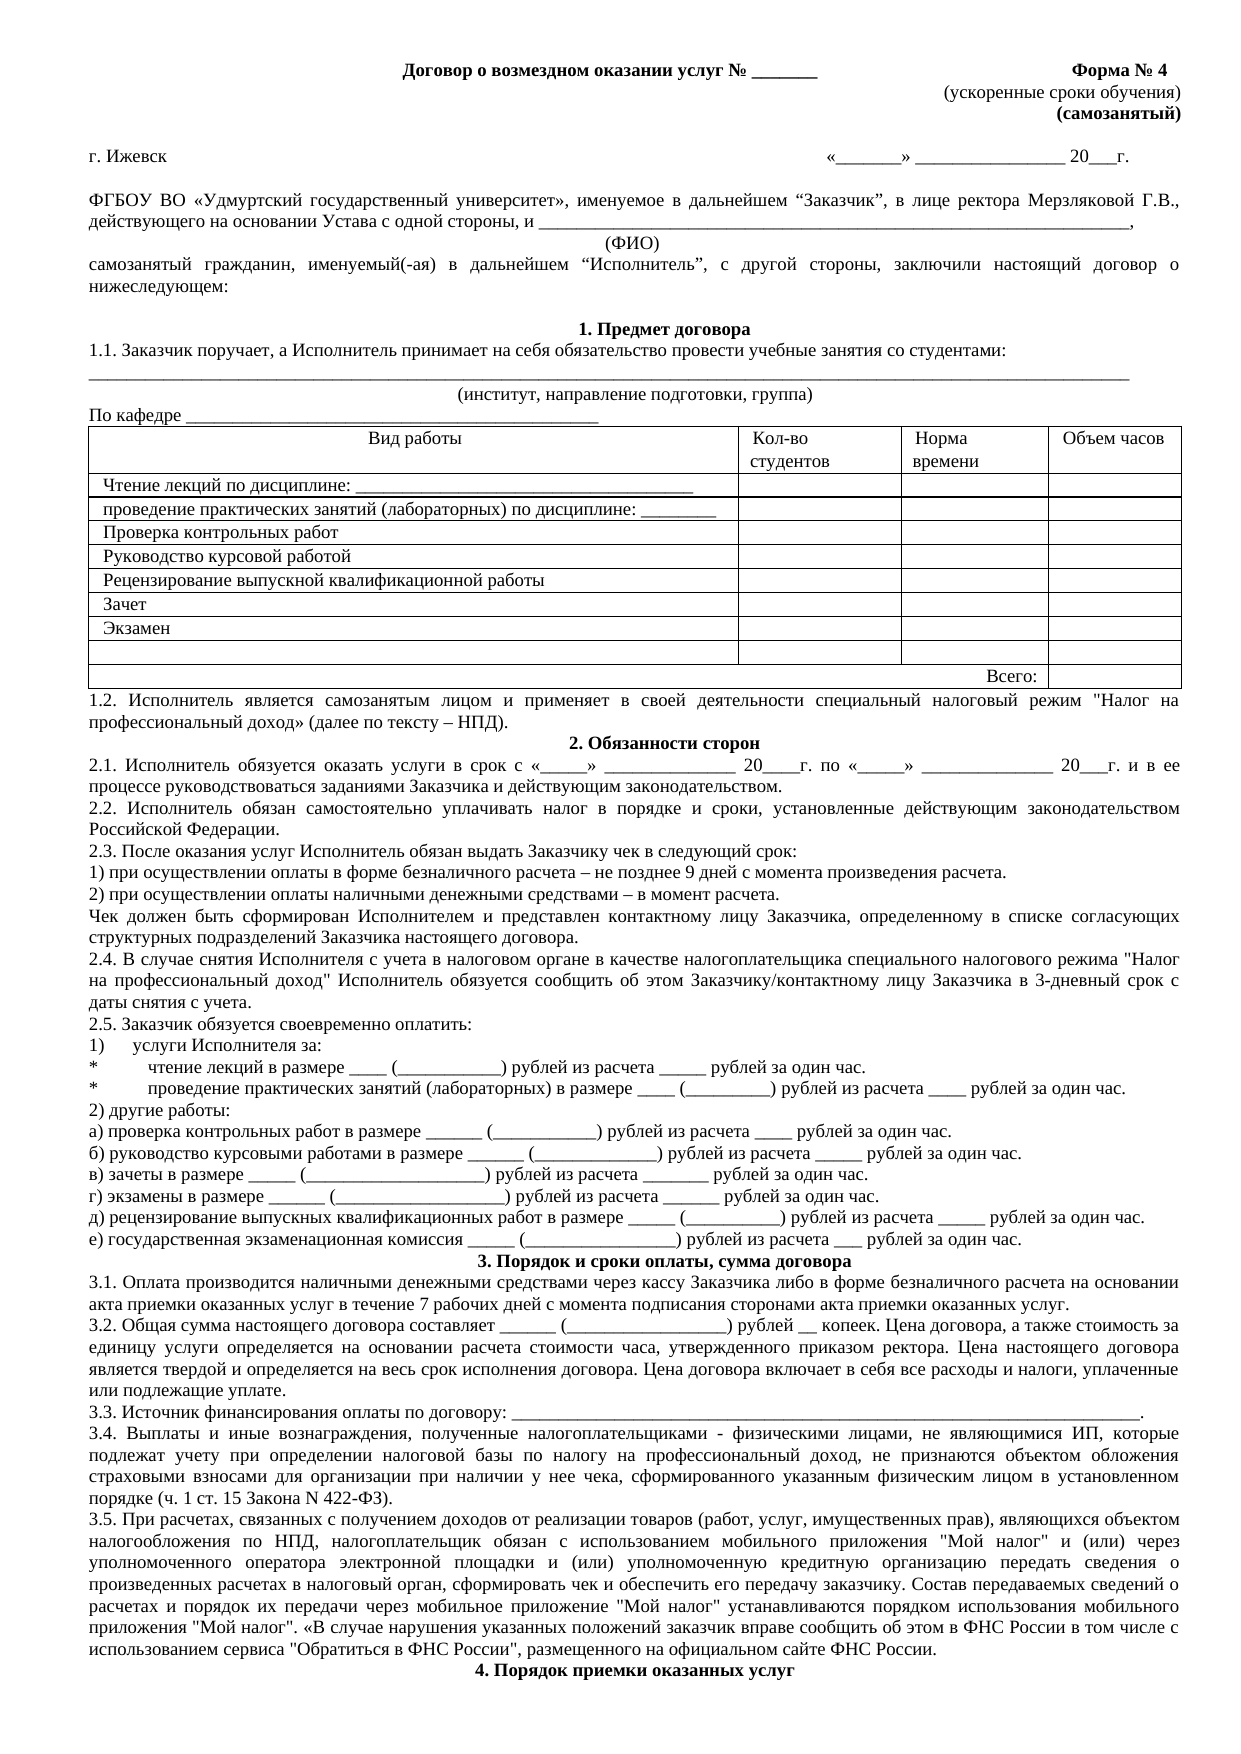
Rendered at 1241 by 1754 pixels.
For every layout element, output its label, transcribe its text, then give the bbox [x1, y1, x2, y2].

table_cell Рецензирование выпускной квалификационной работы [89, 569, 738, 592]
table_cell Проверка контрольных работ [89, 521, 738, 544]
text 2.3. После оказания услуг Исполнитель обязан выдать Заказчику чек в следующий срок: [89, 840, 1181, 861]
text _______________________________________________________________________________________________________________ [89, 361, 1181, 382]
table_cell [1049, 593, 1181, 616]
table_cell [1049, 545, 1181, 568]
text г) экзамены в размере ______ (__________________) рублей из расчета ______ рублей за один час. [89, 1185, 1181, 1206]
table_cell Чтение лекций по дисциплине: ____________________________________ [89, 474, 738, 496]
table_cell [739, 593, 901, 616]
text 1.1. Заказчик поручает, а Исполнитель принимает на себя обязательство провести учебные занятия со студентами: [89, 339, 1181, 361]
table_cell [739, 474, 901, 496]
table_cell [902, 474, 1048, 496]
text д) рецензирование выпускных квалификационных работ в размере _____ (__________) рублей из расчета _____ рублей за один час. [89, 1206, 1181, 1228]
list 3. Порядок и сроки оплаты, сумма договора [89, 1249, 1181, 1271]
list 3.4. Выплаты и иные вознаграждения, полученные налогоплательщиками - физическими лицами, не являющимися ИП, которые подлежат учету при определении налоговой базы по налогу на профессиональный доход, не признаются объектом обложения страховыми взносами для организации при наличии у нее чека, сформированного указанным физическим лицом в установленном порядке (ч. 1 ст. 15 Закона N 422-ФЗ). [89, 1422, 1181, 1508]
text 2.1. Исполнитель обязуется оказать услуги в срок с «_____» ______________ 20____г. по «_____» ______________ 20___г. и в ее процессе руководствоваться заданиями Заказчика и действующим законодательством. [89, 754, 1181, 797]
table_cell [739, 617, 901, 640]
subtitle Договор о возмездном оказании услуг № _______ Форма № 4 [167, 59, 1181, 81]
table_cell [739, 641, 901, 664]
text 2.4. В случае снятия Исполнителя с учета в налоговом органе в качестве налогоплательщика специального налогового режима "Налог на профессиональный доход" Исполнитель обязуется сообщить об этом Заказчику/контактному лицу Заказчика в 3-дневный срок с даты снятия с учета. [89, 948, 1181, 1012]
table_header Вид работы [89, 427, 738, 472]
text (ускоренные сроки обучения) [89, 81, 1181, 102]
text Чек должен быть сформирован Исполнителем и представлен контактному лицу Заказчика, определенному в списке согласующих структурных подразделений Заказчика настоящего договора. [89, 904, 1181, 948]
text 2.2. Исполнитель обязан самостоятельно уплачивать налог в порядке и сроки, установленные действующим законодательством Российской Федерации. [89, 797, 1181, 840]
text (институт, направление подготовки, группа) [89, 382, 1181, 404]
list 1. Предмет договора [89, 318, 1181, 339]
table_header Объем часов [1049, 427, 1181, 472]
list 3.3. Источник финансирования оплаты по договору: ___________________________________________________________________. [89, 1401, 1181, 1422]
table_cell Зачет [89, 593, 738, 616]
text По кафедре ____________________________________________ [89, 404, 1181, 426]
table_cell [1049, 498, 1181, 520]
table_header Кол-во студентов [739, 427, 901, 472]
text 1.2. Исполнитель является самозанятым лицом и применяет в своей деятельности специальный налоговый режим "Налог на профессиональный доход» (далее по тексту – НПД). [89, 689, 1181, 732]
list (ФИО) [89, 232, 1181, 253]
list самозанятый гражданин, именуемый(-ая) в дальнейшем “Исполнитель”, с другой стороны, заключили настоящий договор о нижеследующем: [89, 253, 1181, 296]
table_cell [902, 641, 1048, 664]
table_cell Экзамен [89, 617, 738, 640]
table_cell [902, 617, 1048, 640]
text 2.5. Заказчик обязуется своевременно оплатить: [89, 1012, 1181, 1034]
text г. Ижевск «_______» ________________ 20___г. [89, 145, 1181, 167]
table_cell [902, 545, 1048, 568]
table_cell [1049, 641, 1181, 664]
table_cell [739, 545, 901, 568]
table_cell [89, 641, 738, 664]
table_cell [902, 569, 1048, 592]
text 2) при осуществлении оплаты наличными денежными средствами – в момент расчета. [89, 883, 1181, 904]
list 3.1. Оплата производится наличными денежными средствами через кассу Заказчика либо в форме безналичного расчета на основании акта приемки оказанных услуг в течение 7 рабочих дней с момента подписания сторонами акта приемки оказанных услуг. [89, 1271, 1181, 1314]
table_cell [902, 498, 1048, 520]
table_cell [739, 498, 901, 520]
table_cell [902, 521, 1048, 544]
table_cell [1049, 569, 1181, 592]
list чтение лекций в размере ____ (___________) рублей из расчета _____ рублей за один час. [89, 1056, 1181, 1077]
text 1) при осуществлении оплаты в форме безналичного расчета – не позднее 9 дней с момента произведения расчета. [89, 861, 1181, 883]
list ФГБОУ ВО «Удмуртский государственный университет», именуемое в дальнейшем “Заказчик”, в лице ректора Мерзляковой Г.В., действующего на основании Устава с одной стороны, и _______________________________________________________________, [89, 188, 1181, 232]
table_cell проведение практических занятий (лабораторных) по дисциплине: ________ [89, 498, 738, 520]
table_cell [739, 521, 901, 544]
table_cell [1049, 665, 1181, 688]
table_header Норма времени [902, 427, 1048, 472]
table_cell Всего: [89, 665, 1048, 688]
list а) проверка контрольных работ в размере ______ (___________) рублей из расчета ____ рублей за один час. [89, 1120, 1181, 1142]
table_cell [902, 593, 1048, 616]
table_cell [1049, 617, 1181, 640]
text 2) другие работы: [89, 1099, 1181, 1120]
list в) зачеты в размере _____ (___________________) рублей из расчета _______ рублей за один час. [89, 1163, 1181, 1185]
text (самозанятый) [89, 102, 1181, 124]
table_cell Руководство курсовой работой [89, 545, 738, 568]
text 4. Порядок приемки оказанных услуг [89, 1659, 1181, 1681]
list б) руководство курсовыми работами в размере ______ (_____________) рублей из расчета _____ рублей за один час. [89, 1142, 1181, 1163]
list 3.5. При расчетах, связанных с получением доходов от реализации товаров (работ, услуг, имущественных прав), являющихся объектом налогообложения по НПД, налогоплательщик обязан с использованием мобильного приложения "Мой налог" и (или) через уполномоченного оператора электронной площадки и (или) уполномоченную кредитную организацию передать сведения о произведенных расчетах в налоговый орган, сформировать чек и обеспечить его передачу заказчику. Состав передаваемых сведений о расчетах и порядок их передачи через мобильное приложение "Мой налог" устанавливаются порядком использования мобильного приложения "Мой налог". «В случае нарушения указанных положений заказчик вправе сообщить об этом в ФНС России в том числе с использованием сервиса "Обратиться в ФНС России", размещенного на официальном сайте ФНС России. [89, 1508, 1181, 1659]
text 2. Обязанности сторон [89, 732, 1181, 754]
list 3.2. Общая сумма настоящего договора составляет ______ (_________________) рублей __ копеек. Цена договора, а также стоимость за единицу услуги определяется на основании расчета стоимости часа, утвержденного приказом ректора. Цена настоящего договора является твердой и определяется на весь срок исполнения договора. Цена договора включает в себя все расходы и налоги, уплаченные или подлежащие уплате. [89, 1314, 1181, 1401]
table_cell [1049, 521, 1181, 544]
table_cell [1049, 474, 1181, 496]
list услуги Исполнителя за: [89, 1034, 1181, 1056]
list проведение практических занятий (лабораторных) в размере ____ (_________) рублей из расчета ____ рублей за один час. [89, 1077, 1181, 1099]
text е) государственная экзаменационная комиссия _____ (________________) рублей из расчета ___ рублей за один час. [89, 1228, 1181, 1249]
table_cell [739, 569, 901, 592]
